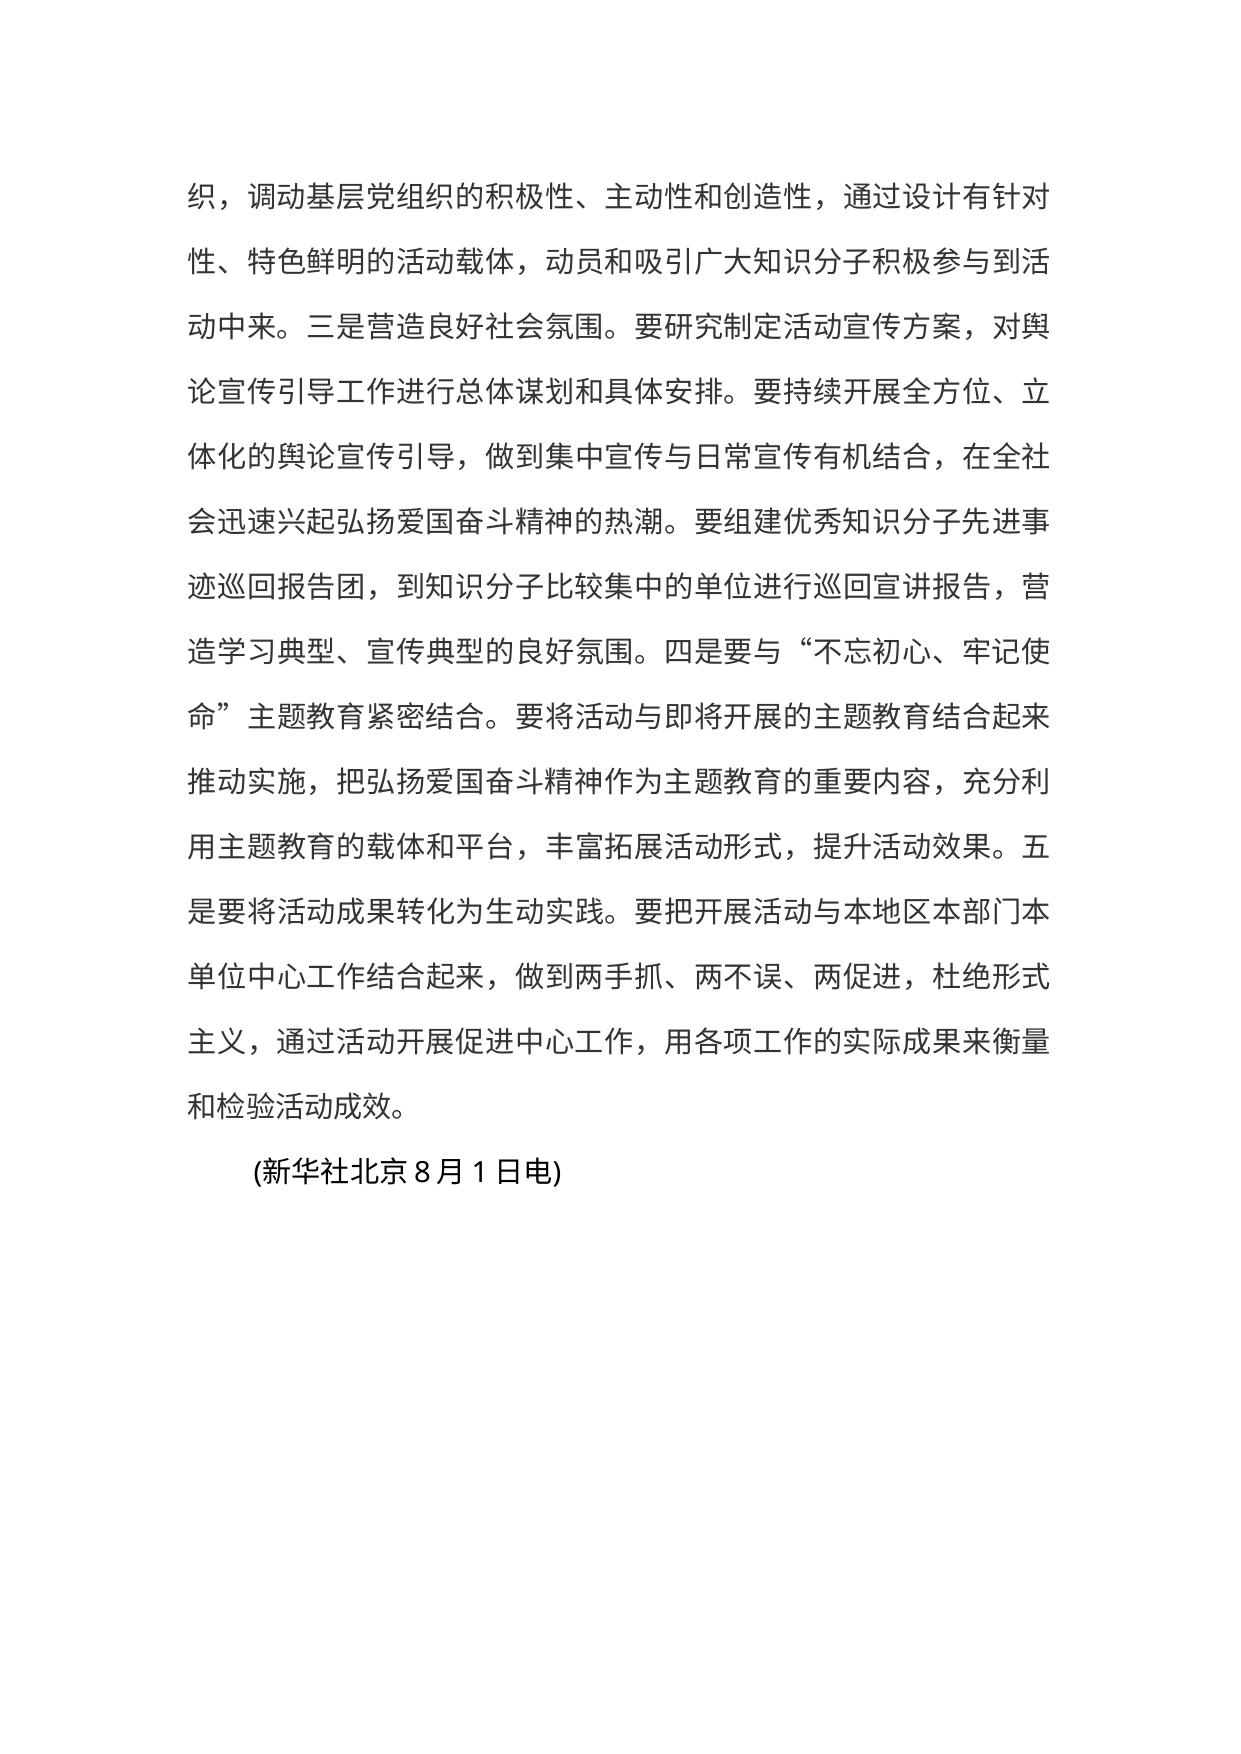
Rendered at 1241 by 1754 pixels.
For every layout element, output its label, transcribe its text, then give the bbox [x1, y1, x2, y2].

text (新华社北京8月1日电) [187, 1137, 1053, 1202]
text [187, 162, 1053, 1137]
